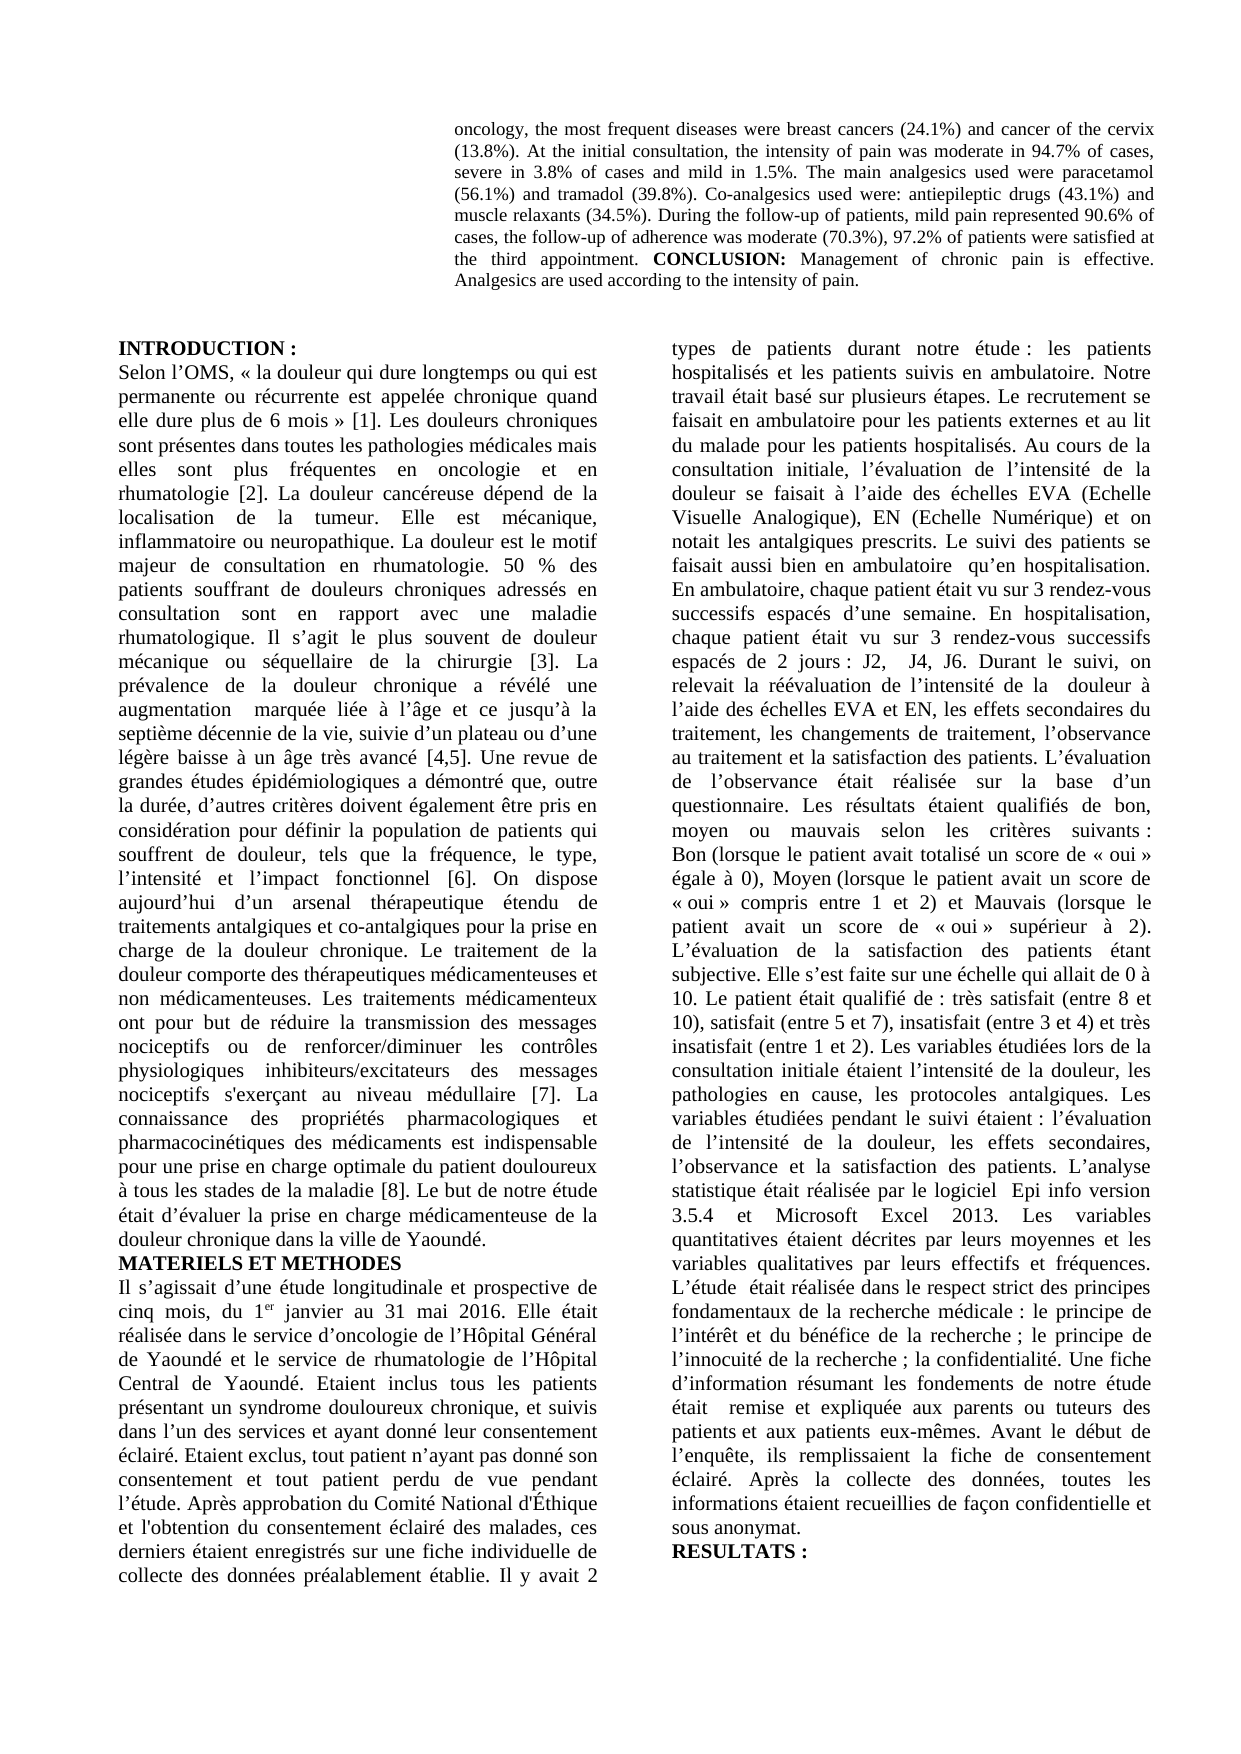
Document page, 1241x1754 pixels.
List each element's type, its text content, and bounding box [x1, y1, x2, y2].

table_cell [443, 118, 1167, 312]
text Selon l’OMS, « la douleur qui dure longtemps ou qui est permanente ou récurrente est appelée chronique quand elle dure plus de 6 mois » [1]. Les douleurs chroniques sont présentes dans toutes les pathologies médicales mais elles sont plus fréquentes en oncologie et en rhumatologie [2]. La douleur cancéreuse dépend de la localisation de la tumeur. Elle est mécanique, inflammatoire ou neuropathique. La douleur est le motif majeur de consultation en rhumatologie. 50 % des patients souffrant de douleurs chroniques adressés en consultation sont en rapport avec une maladie rhumatologique. Il s’agit le plus souvent de douleur mécanique ou séquellaire de la chirurgie [3]. La prévalence de la douleur chronique a révélé une augmentation marquée liée à l’âge et ce jusqu’à la septième décennie de la vie, suivie d’un plateau ou d’une légère baisse à un âge très avancé [4,5]. Une revue de grandes études épidémiologiques a démontré que, outre la durée, d’autres critères doivent également être pris en considération pour définir la population de patients qui souffrent de douleur, tels que la fréquence, le type, l’intensité et l’impact fonctionnel [6]. On dispose aujourd’hui d’un arsenal thérapeutique étendu de traitements antalgiques et co-antalgiques pour la prise en charge de la douleur chronique. Le traitement de la douleur comporte des thérapeutiques médicamenteuses et non médicamenteuses. Les traitements médicamenteux ont pour but de réduire la transmission des messages nociceptifs ou de renforcer/diminuer les contrôles physiologiques inhibiteurs/excitateurs des messages nociceptifs s'exerçant au niveau médullaire [7]. La connaissance des propriétés pharmacologiques et pharmacocinétiques des médicaments est indispensable pour une prise en charge optimale du patient douloureux à tous les stades de la maladie [8]. Le but de notre étude était d’évaluer la prise en charge médicamenteuse de la douleur chronique dans la ville de Yaoundé. [118, 360, 598, 1251]
text RESULTATS : [672, 1539, 1152, 1563]
text INTRODUCTION : [118, 336, 598, 360]
text MATERIELS ET METHODES [118, 1251, 598, 1275]
text Il s’agissait d’une étude longitudinale et prospective de cinq mois, du 1er janvier au 31 mai 2016. Elle était réalisée dans le service d’oncologie de l’Hôpital Général de Yaoundé et le service de rhumatologie de l’Hôpital Central de Yaoundé. Etaient inclus tous les patients présentant un syndrome douloureux chronique, et suivis dans l’un des services et ayant donné leur consentement éclairé. Etaient exclus, tout patient n’ayant pas donné son consentement et tout patient perdu de vue pendant l’étude. Après approbation du Comité National d'Éthique et l'obtention du consentement éclairé des malades, ces derniers étaient enregistrés sur une fiche individuelle de collecte des données préalablement établie. Il y avait 2 types de patients durant notre étude : les patients hospitalisés et les patients suivis en ambulatoire. Notre travail était basé sur plusieurs étapes. Le recrutement se faisait en ambulatoire pour les patients externes et au lit du malade pour les patients hospitalisés. Au cours de la consultation initiale, l’évaluation de l’intensité de la douleur se faisait à l’aide des échelles EVA (Echelle Visuelle Analogique), EN (Echelle Numérique) et on notait les antalgiques prescrits. Le suivi des patients se faisait aussi bien en ambulatoire qu’en hospitalisation. En ambulatoire, chaque patient était vu sur 3 rendez-vous successifs espacés d’une semaine. En hospitalisation, chaque patient était vu sur 3 rendez-vous successifs espacés de 2 jours : J2, J4, J6. Durant le suivi, on relevait la réévaluation de l’intensité de la douleur à l’aide des échelles EVA et EN, les effets secondaires du traitement, les changements de traitement, l’observance au traitement et la satisfaction des patients. L’évaluation de l’observance était réalisée sur la base d’un questionnaire. Les résultats étaient qualifiés de bon, moyen ou mauvais selon les critères suivants : Bon (lorsque le patient avait totalisé un score de « oui » égale à 0), Moyen (lorsque le patient avait un score de « oui » compris entre 1 et 2) et Mauvais (lorsque le patient avait un score de « oui » supérieur à 2). L’évaluation de la satisfaction des patients étant subjective. Elle s’est faite sur une échelle qui allait de 0 à 10. Le patient était qualifié de : très satisfait (entre 8 et 10), satisfait (entre 5 et 7), insatisfait (entre 3 et 4) et très insatisfait (entre 1 et 2). Les variables étudiées lors de la consultation initiale étaient l’intensité de la douleur, les pathologies en cause, les protocoles antalgiques. Les variables étudiées pendant le suivi étaient : l’évaluation de l’intensité de la douleur, les effets secondaires, l’observance et la satisfaction des patients. L’analyse statistique était réalisée par le logiciel Epi info version 3.5.4 et Microsoft Excel 2013. Les variables quantitatives étaient décrites par leurs moyennes et les variables qualitatives par leurs effectifs et fréquences. L’étude était réalisée dans le respect strict des principes fondamentaux de la recherche médicale : le principe de l’intérêt et du bénéfice de la recherche ; le principe de l’innocuité de la recherche ; la confidentialité. Une fiche d’information résumant les fondements de notre étude était remise et expliquée aux parents ou tuteurs des patients et aux patients eux-mêmes. Avant le début de l’enquête, ils remplissaient la fiche de consentement éclairé. Après la collecte des données, toutes les informations étaient recueillies de façon confidentielle et sous anonymat. [672, 336, 1152, 1539]
